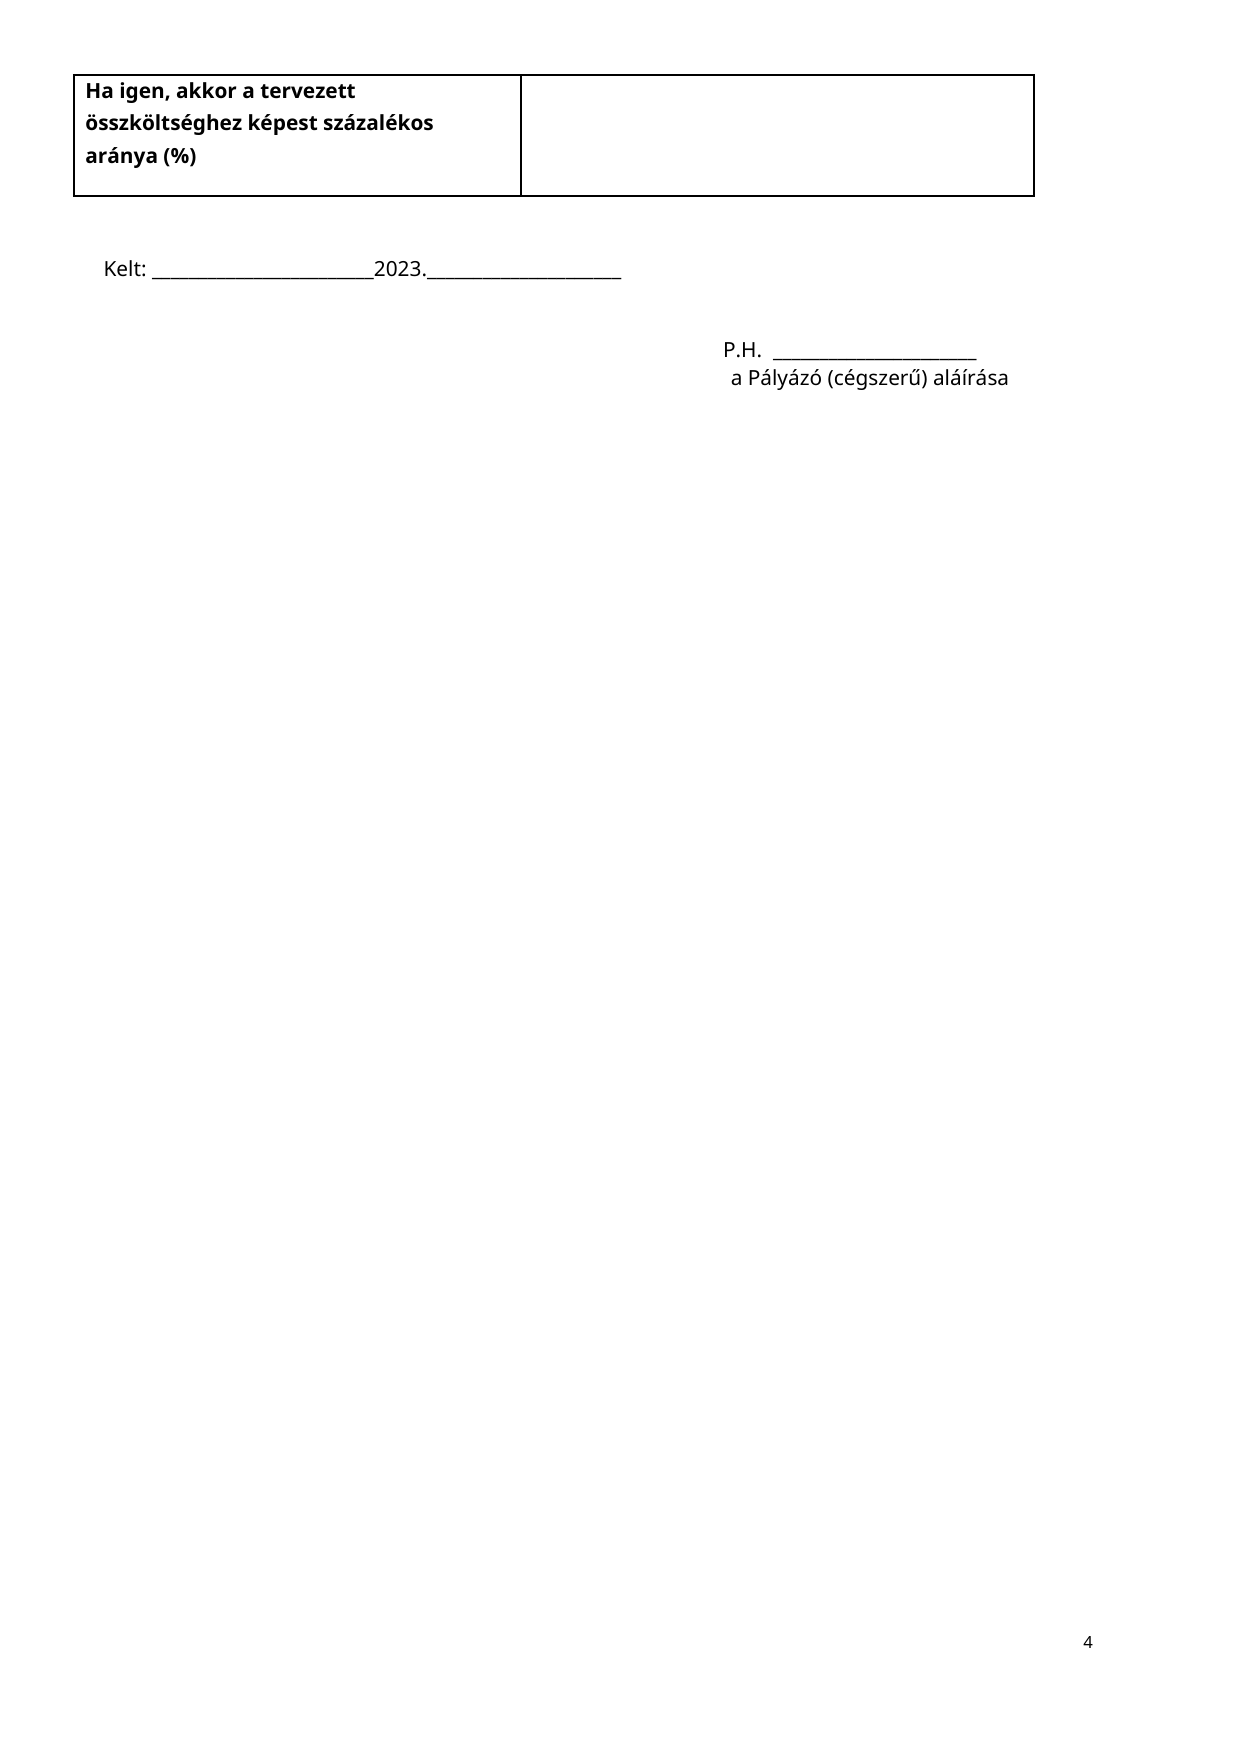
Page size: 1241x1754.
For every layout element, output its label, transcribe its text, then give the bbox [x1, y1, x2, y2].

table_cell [75, 76, 520, 195]
text a Pályázó (cégszerű) aláírása [103, 363, 1122, 392]
table_cell [522, 76, 1033, 195]
text Kelt: ________________________2023._____________________ [103, 254, 1122, 282]
text P.H. ______________________ [619, 335, 1122, 363]
